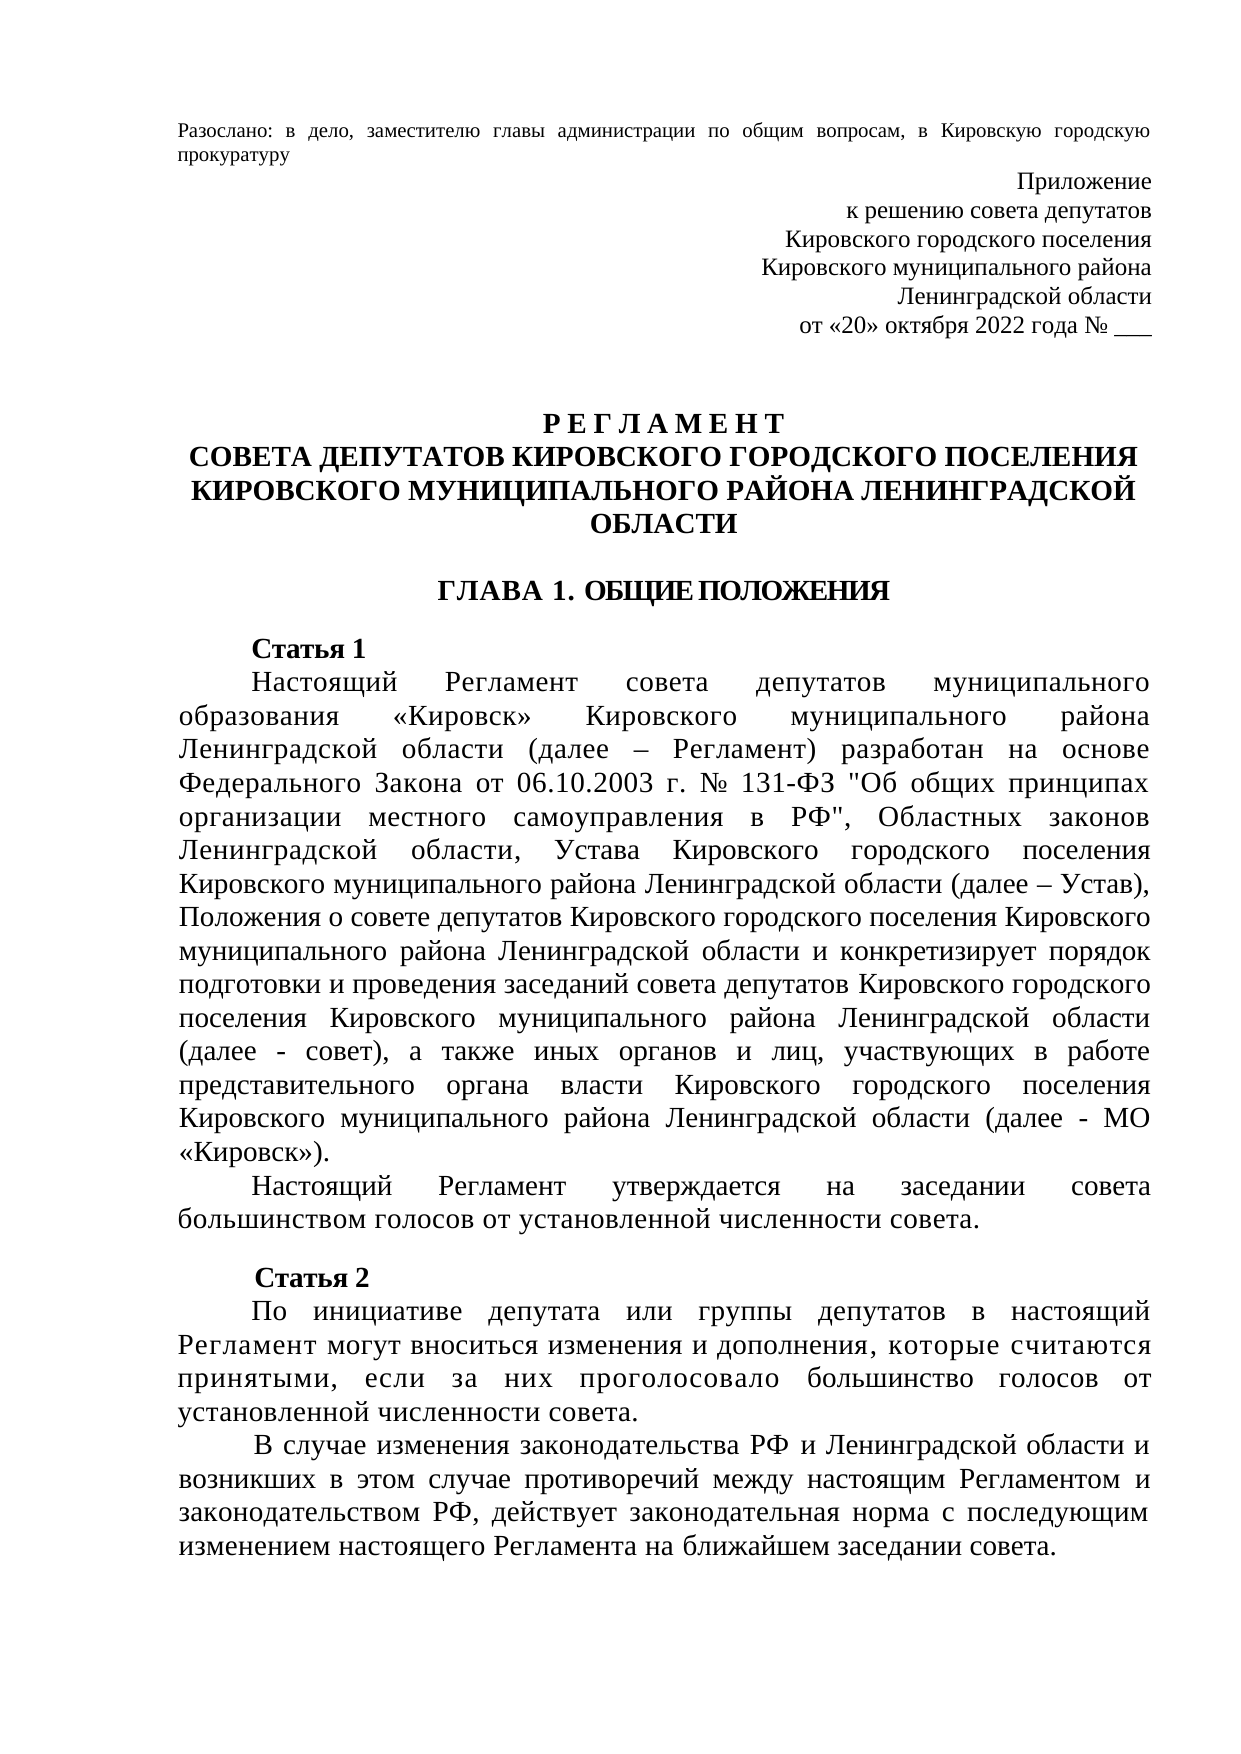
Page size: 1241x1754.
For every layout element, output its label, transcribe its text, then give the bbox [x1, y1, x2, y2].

text ГЛАВА 1. ОБЩИЕ ПОЛОЖЕНИЯ [177, 573, 1152, 607]
text В случае изменения законодательства РФ и Ленинградской области и возникших в этом случае противоречий между настоящим Регламентом и законодательством РФ, действует законодательная норма с последующим изменением настоящего Регламента на ближайшем заседании совета. [178, 1427, 1150, 1562]
list Настоящий Регламент утверждается на заседании совета большинством голосов от установленной численности совета. [177, 1168, 1152, 1235]
text к решению совета депутатов [723, 195, 1152, 224]
text Приложение [723, 166, 1152, 195]
text Настоящий Регламент совета депутатов муниципального образования «Кировск» Кировского муниципального района Ленинградской области (далее – Регламент) разработан на основе Федерального Закона от 06.10.2003 г. № 131-ФЗ "Об общих принципах организации местного самоуправления в РФ", Областных законов Ленинградской области, Устава Кировского городского поселения Кировского муниципального района Ленинградской области (далее – Устав), Положения о совете депутатов Кировского городского поселения Кировского муниципального района Ленинградской области и конкретизирует порядок подготовки и проведения заседаний совета депутатов Кировского городского поселения Кировского муниципального района Ленинградской области (далее - совет), а также иных органов и лиц, участвующих в работе представительного органа власти Кировского городского поселения Кировского муниципального района Ленинградской области (далее - МО «Кировск»). [179, 664, 1151, 1168]
text Кировского городского поселения Кировского муниципального района Ленинградской области [723, 224, 1152, 310]
text Статья 1 [177, 631, 1152, 664]
text Р Е Г Л А М Е Н Т [177, 406, 1150, 439]
text СОВЕТА ДЕПУТАТОВ КИРОВСКОГО ГОРОДСКОГО ПОСЕЛЕНИЯ КИРОВСКОГО МУНИЦИПАЛЬНОГО РАЙОНА ЛЕНИНГРАДСКОЙ ОБЛАСТИ [177, 439, 1150, 540]
text Разослано: в дело, заместителю главы администрации по общим вопросам, в Кировскую городскую прокуратуру [177, 118, 1152, 166]
list По инициативе депутата или группы депутатов в настоящий Регламент могут вноситься изменения и дополнения, которые считаются принятыми, если за них проголосовало большинство голосов от установленной численности совета. [177, 1293, 1152, 1427]
text от «20» октября 2022 года № ___ [723, 310, 1152, 339]
text Статья 2 [179, 1260, 1150, 1293]
